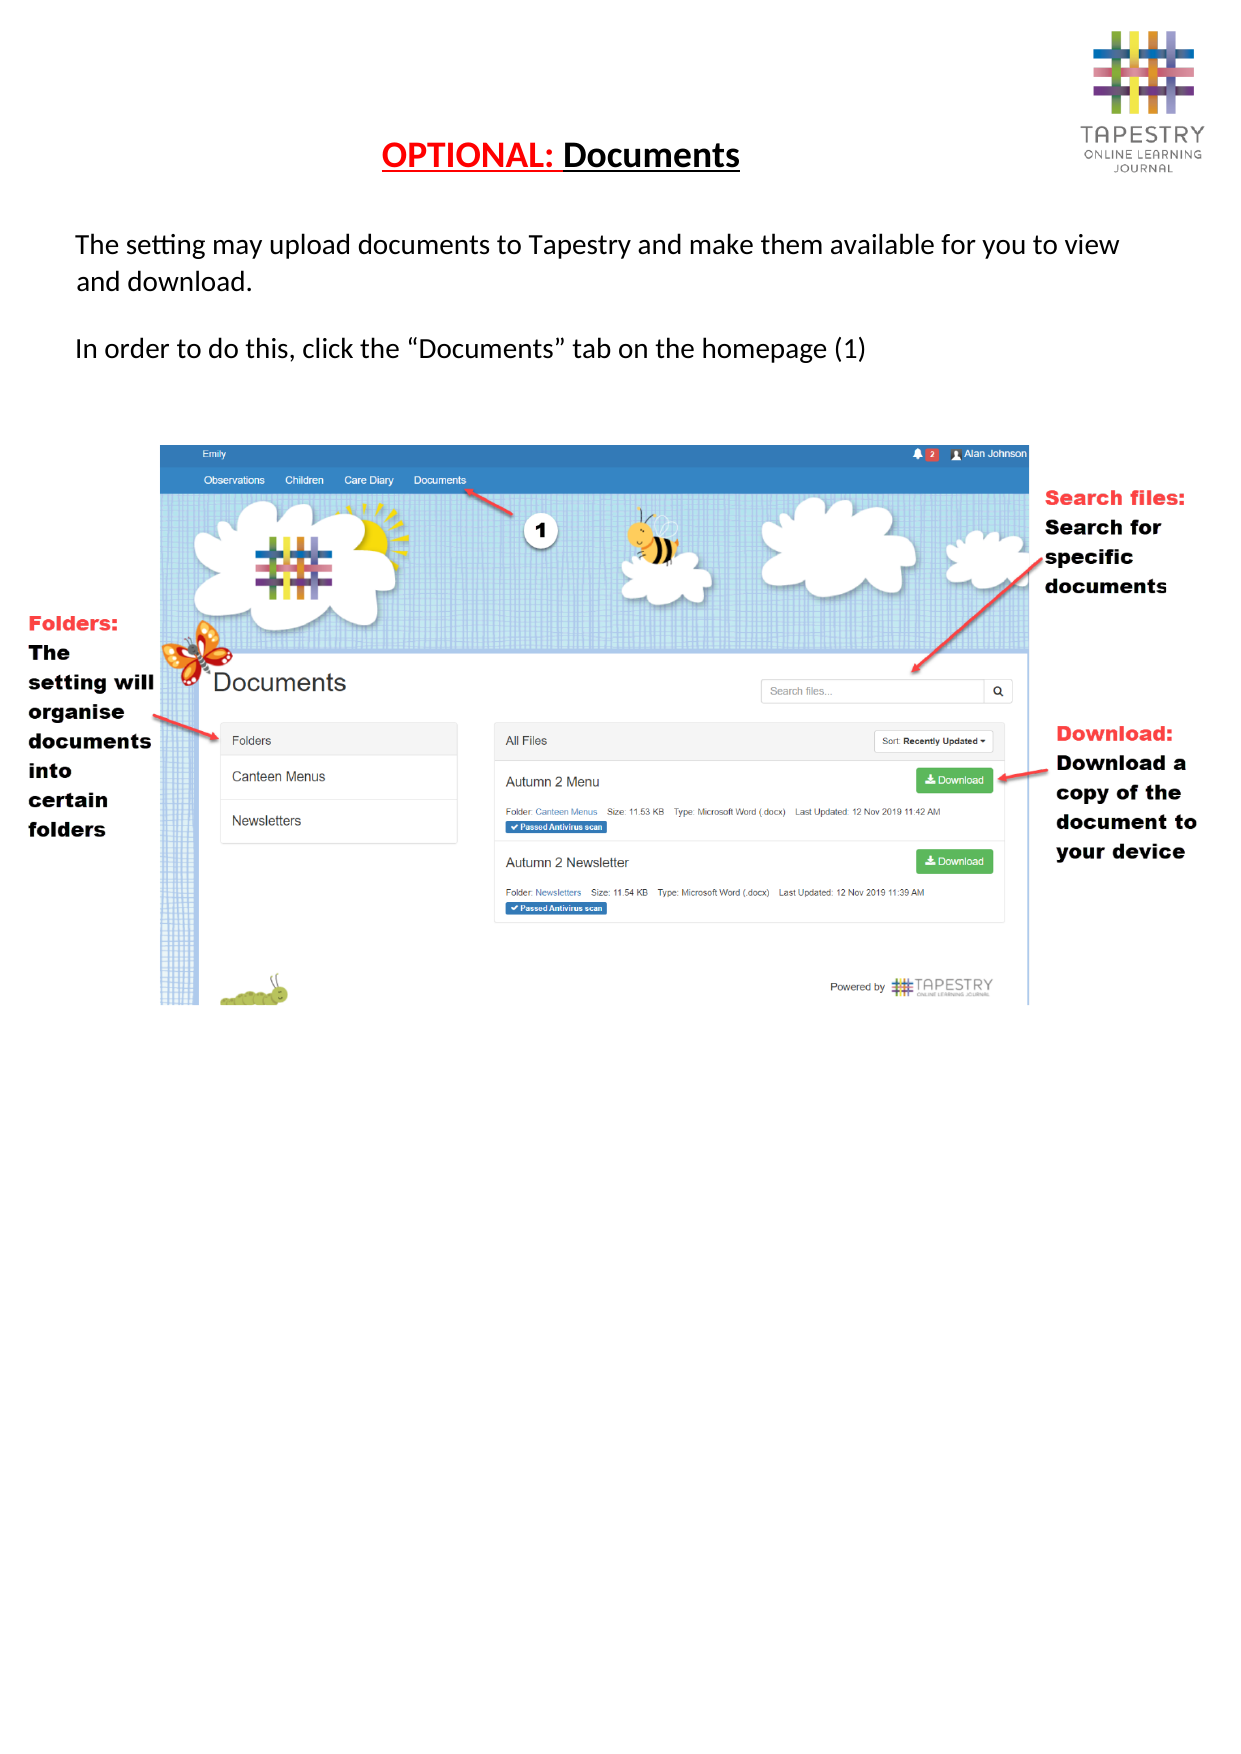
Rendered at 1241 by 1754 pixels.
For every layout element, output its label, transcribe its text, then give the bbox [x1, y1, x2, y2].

picture [1065, 24, 1219, 178]
picture [22, 445, 1197, 1004]
text The setting may upload documents to Tapestry and make them available for you to view and download. [75, 226, 1157, 299]
text In order to do this, click the “Documents” tab on the homepage (1) [75, 330, 1157, 365]
text OPTIONAL: Documents [75, 131, 1157, 177]
